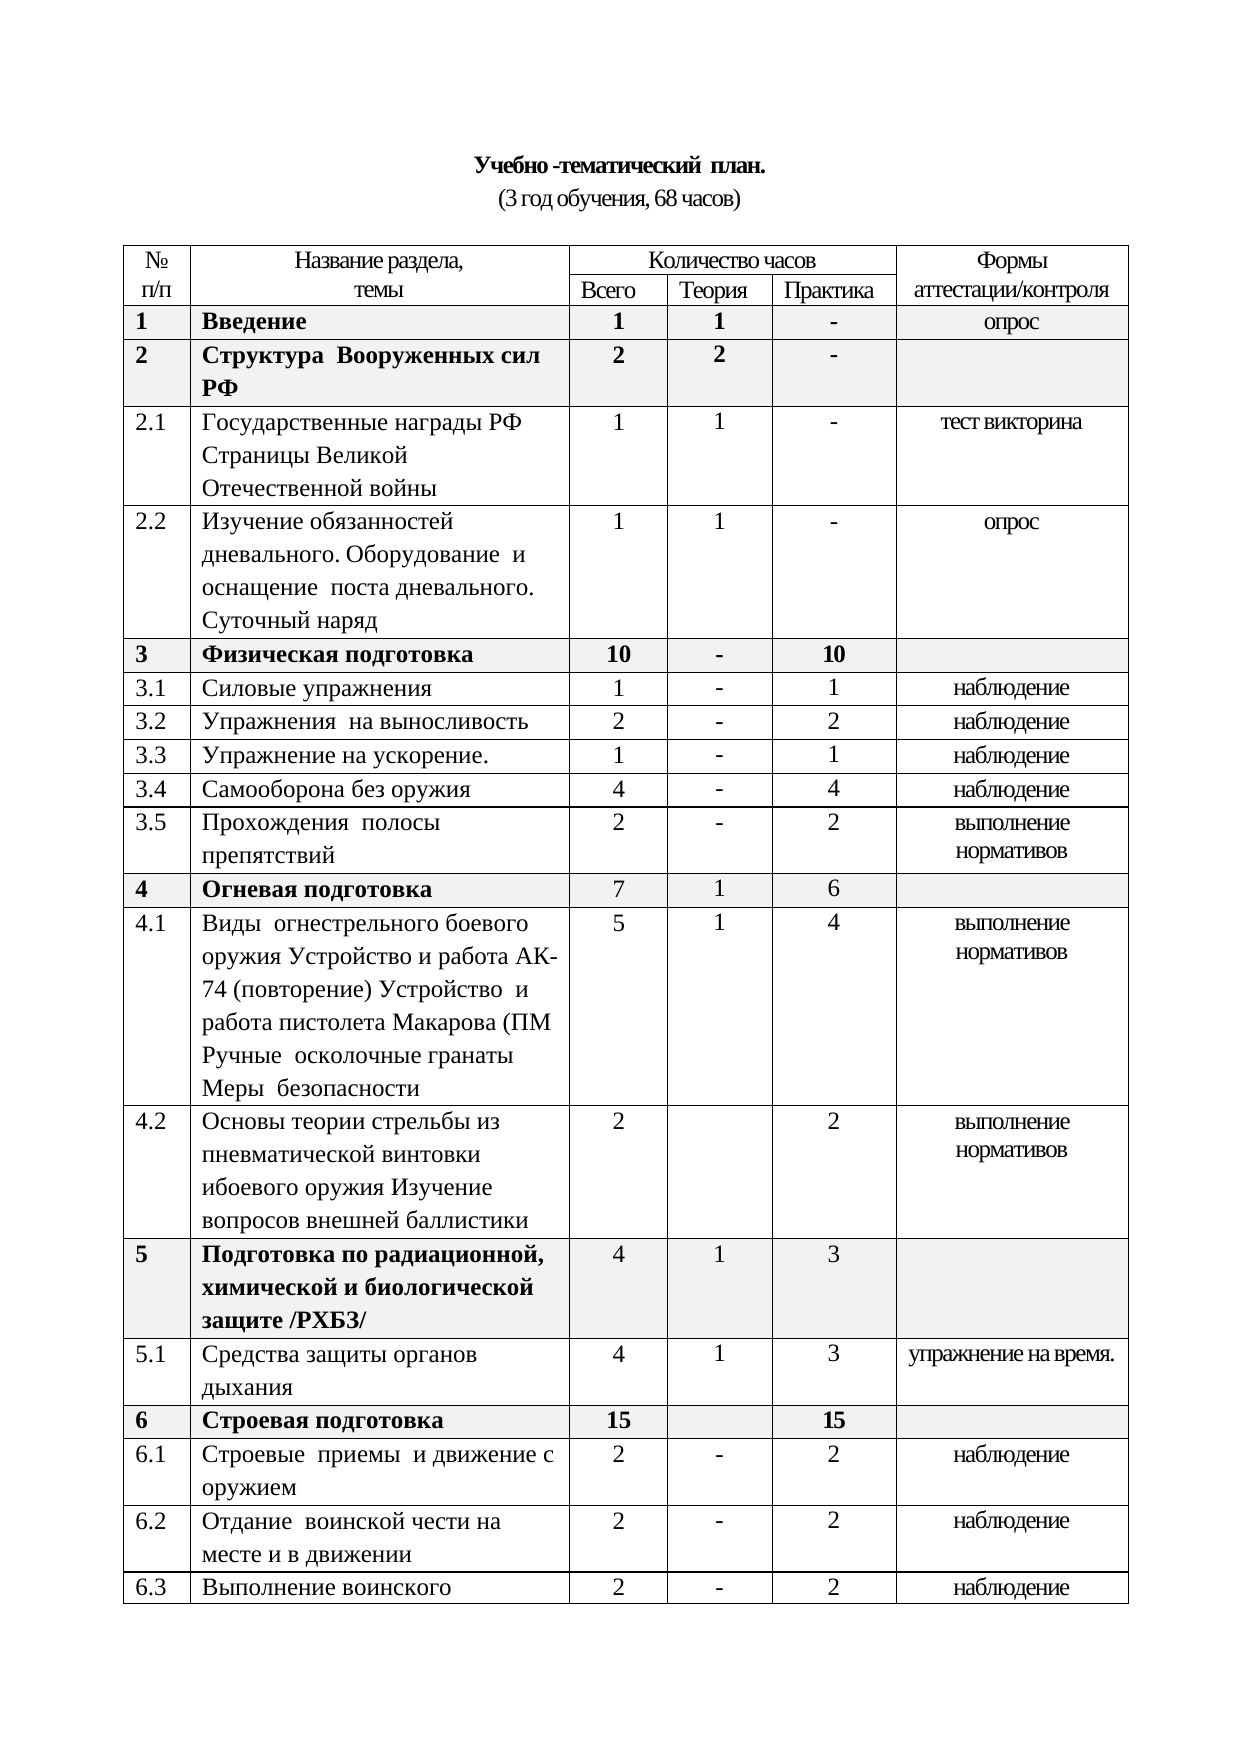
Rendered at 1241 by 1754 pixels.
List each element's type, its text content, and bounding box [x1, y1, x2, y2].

table_cell выполнение нормативов [897, 1106, 1128, 1238]
table_cell Строевая подготовка [191, 1406, 569, 1438]
table_cell 4 [773, 908, 896, 1105]
table_cell Физическая подготовка [191, 639, 569, 672]
table_cell Виды огнестрельного боевого оружия Устройство и работа АК-74 (повторение) Устройство и работа пистолета Макарова (ПМ Ручные осколочные гранаты Меры безопасности [191, 908, 569, 1105]
text (3 год обучения, 68 часов) [112, 183, 1128, 212]
text Учебно -тематический план. [112, 150, 1128, 179]
table_cell опрос [897, 506, 1128, 638]
table_cell наблюдение [897, 706, 1128, 739]
table_cell 1 [124, 306, 190, 339]
table_cell 2 [668, 340, 772, 406]
table_cell наблюдение [897, 673, 1128, 705]
table_cell 2 [773, 808, 896, 873]
table_cell 1 [668, 407, 772, 505]
table_cell - [668, 706, 772, 739]
table_cell Силовые упражнения [191, 673, 569, 705]
table_cell Государственные награды РФ Страницы Великой Отечественной войны [191, 407, 569, 505]
table_cell Всего [570, 275, 667, 305]
table_cell 4 [570, 1239, 667, 1338]
table_cell 2 [570, 1573, 667, 1603]
table_cell 6.1 [124, 1439, 190, 1505]
table_cell Подготовка по радиационной, химической и биологической защите /РХБЗ/ [191, 1239, 569, 1338]
table_cell [897, 340, 1128, 406]
table_header Название раздела, темы [191, 246, 569, 305]
table_cell 6.2 [124, 1506, 190, 1571]
table_cell 2 [570, 706, 667, 739]
table_cell [897, 874, 1128, 907]
table_cell - [773, 506, 896, 638]
table_cell 15 [570, 1406, 667, 1438]
table_cell [668, 1106, 772, 1238]
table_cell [191, 1573, 569, 1603]
table_cell Основы теории стрельбы из пневматической винтовки ибоевого оружия Изучение вопросов внешней баллистики [191, 1106, 569, 1238]
table_cell 2 [773, 1439, 896, 1505]
table_cell 4 [124, 874, 190, 907]
table_cell [897, 639, 1128, 672]
table_cell Строевые приемы и движение с оружием [191, 1439, 569, 1505]
table_cell 1 [668, 1239, 772, 1338]
table_cell выполнение нормативов [897, 908, 1128, 1105]
table_cell 5.1 [124, 1339, 190, 1404]
table_cell Самооборона без оружия [191, 774, 569, 806]
table_cell Упражнение на ускорение. [191, 740, 569, 773]
table_cell наблюдение [897, 1506, 1128, 1571]
table_cell - [668, 1573, 772, 1603]
table_cell 1 [668, 874, 772, 907]
table_cell 2 [773, 1506, 896, 1571]
table_cell наблюдение [897, 774, 1128, 806]
table_cell 3 [124, 639, 190, 672]
table_cell - [773, 306, 896, 339]
table_cell [668, 1406, 772, 1438]
table_cell 1 [668, 908, 772, 1105]
table_header Количество часов [570, 246, 896, 274]
table_cell 4.1 [124, 908, 190, 1105]
table_cell 15 [773, 1406, 896, 1438]
table_cell 6 [773, 874, 896, 907]
table_cell 3 [773, 1239, 896, 1338]
table_cell 1 [570, 673, 667, 705]
table_cell 6 [124, 1406, 190, 1438]
table_cell Огневая подготовка [191, 874, 569, 907]
table_cell Прохождения полосы препятствий [191, 808, 569, 873]
table_header Формы аттестации/контроля [897, 246, 1128, 305]
table_cell 2 [570, 1439, 667, 1505]
table_cell 3.4 [124, 774, 190, 806]
table_cell - [668, 639, 772, 672]
table_cell 1 [570, 407, 667, 505]
table_cell наблюдение [897, 740, 1128, 773]
table_cell 3 [773, 1339, 896, 1404]
table_cell упражнение на время. [897, 1339, 1128, 1404]
table_cell 3.2 [124, 706, 190, 739]
table_cell 3.5 [124, 808, 190, 873]
table_cell 2.1 [124, 407, 190, 505]
table_cell Практика [773, 275, 896, 305]
table_cell - [773, 407, 896, 505]
table_cell 2 [773, 1106, 896, 1238]
table_cell 2 [570, 1506, 667, 1571]
table_cell опрос [897, 306, 1128, 339]
table_cell 2 [124, 340, 190, 406]
table_cell - [668, 1439, 772, 1505]
table_cell 3.3 [124, 740, 190, 773]
table_cell Упражнения на выносливость [191, 706, 569, 739]
table_cell 10 [773, 639, 896, 672]
table_cell наблюдение [897, 1439, 1128, 1505]
table_cell 7 [570, 874, 667, 907]
table_cell 2 [570, 808, 667, 873]
table_cell 2 [773, 706, 896, 739]
table_cell 2.2 [124, 506, 190, 638]
table_cell Структура Вооруженных сил РФ [191, 340, 569, 406]
table_cell 4.2 [124, 1106, 190, 1238]
table_cell [897, 1406, 1128, 1438]
table_cell 1 [773, 740, 896, 773]
table_cell 6.3 [124, 1573, 190, 1603]
table_cell 1 [668, 1339, 772, 1404]
table_cell - [668, 774, 772, 806]
table_cell Отдание воинской чести на месте и в движении [191, 1506, 569, 1571]
table_cell Изучение обязанностей дневального. Оборудование и оснащение поста дневального. Суточный наряд [191, 506, 569, 638]
table_cell 1 [668, 306, 772, 339]
table_cell 10 [570, 639, 667, 672]
table_cell 4 [773, 774, 896, 806]
table_cell 2 [773, 1573, 896, 1603]
table_cell 3.1 [124, 673, 190, 705]
table_cell - [668, 673, 772, 705]
table_cell Средства защиты органов дыхания [191, 1339, 569, 1404]
table_cell 5 [570, 908, 667, 1105]
table_cell - [773, 340, 896, 406]
table_cell Введение [191, 306, 569, 339]
table_cell 2 [570, 340, 667, 406]
table_header № п/п [124, 246, 190, 305]
table_cell 1 [570, 306, 667, 339]
table_cell 1 [570, 506, 667, 638]
table_cell тест викторина [897, 407, 1128, 505]
table_cell 1 [773, 673, 896, 705]
table_cell наблюдение [897, 1573, 1128, 1603]
table_cell 4 [570, 774, 667, 806]
table_cell 1 [570, 740, 667, 773]
table_cell 2 [570, 1106, 667, 1238]
table_cell 4 [570, 1339, 667, 1404]
table_cell - [668, 808, 772, 873]
table_cell выполнение нормативов [897, 808, 1128, 873]
table_cell [897, 1239, 1128, 1338]
table_cell 1 [668, 506, 772, 638]
table_cell - [668, 740, 772, 773]
table_cell 5 [124, 1239, 190, 1338]
table_cell Теория [668, 275, 772, 305]
table_cell - [668, 1506, 772, 1571]
